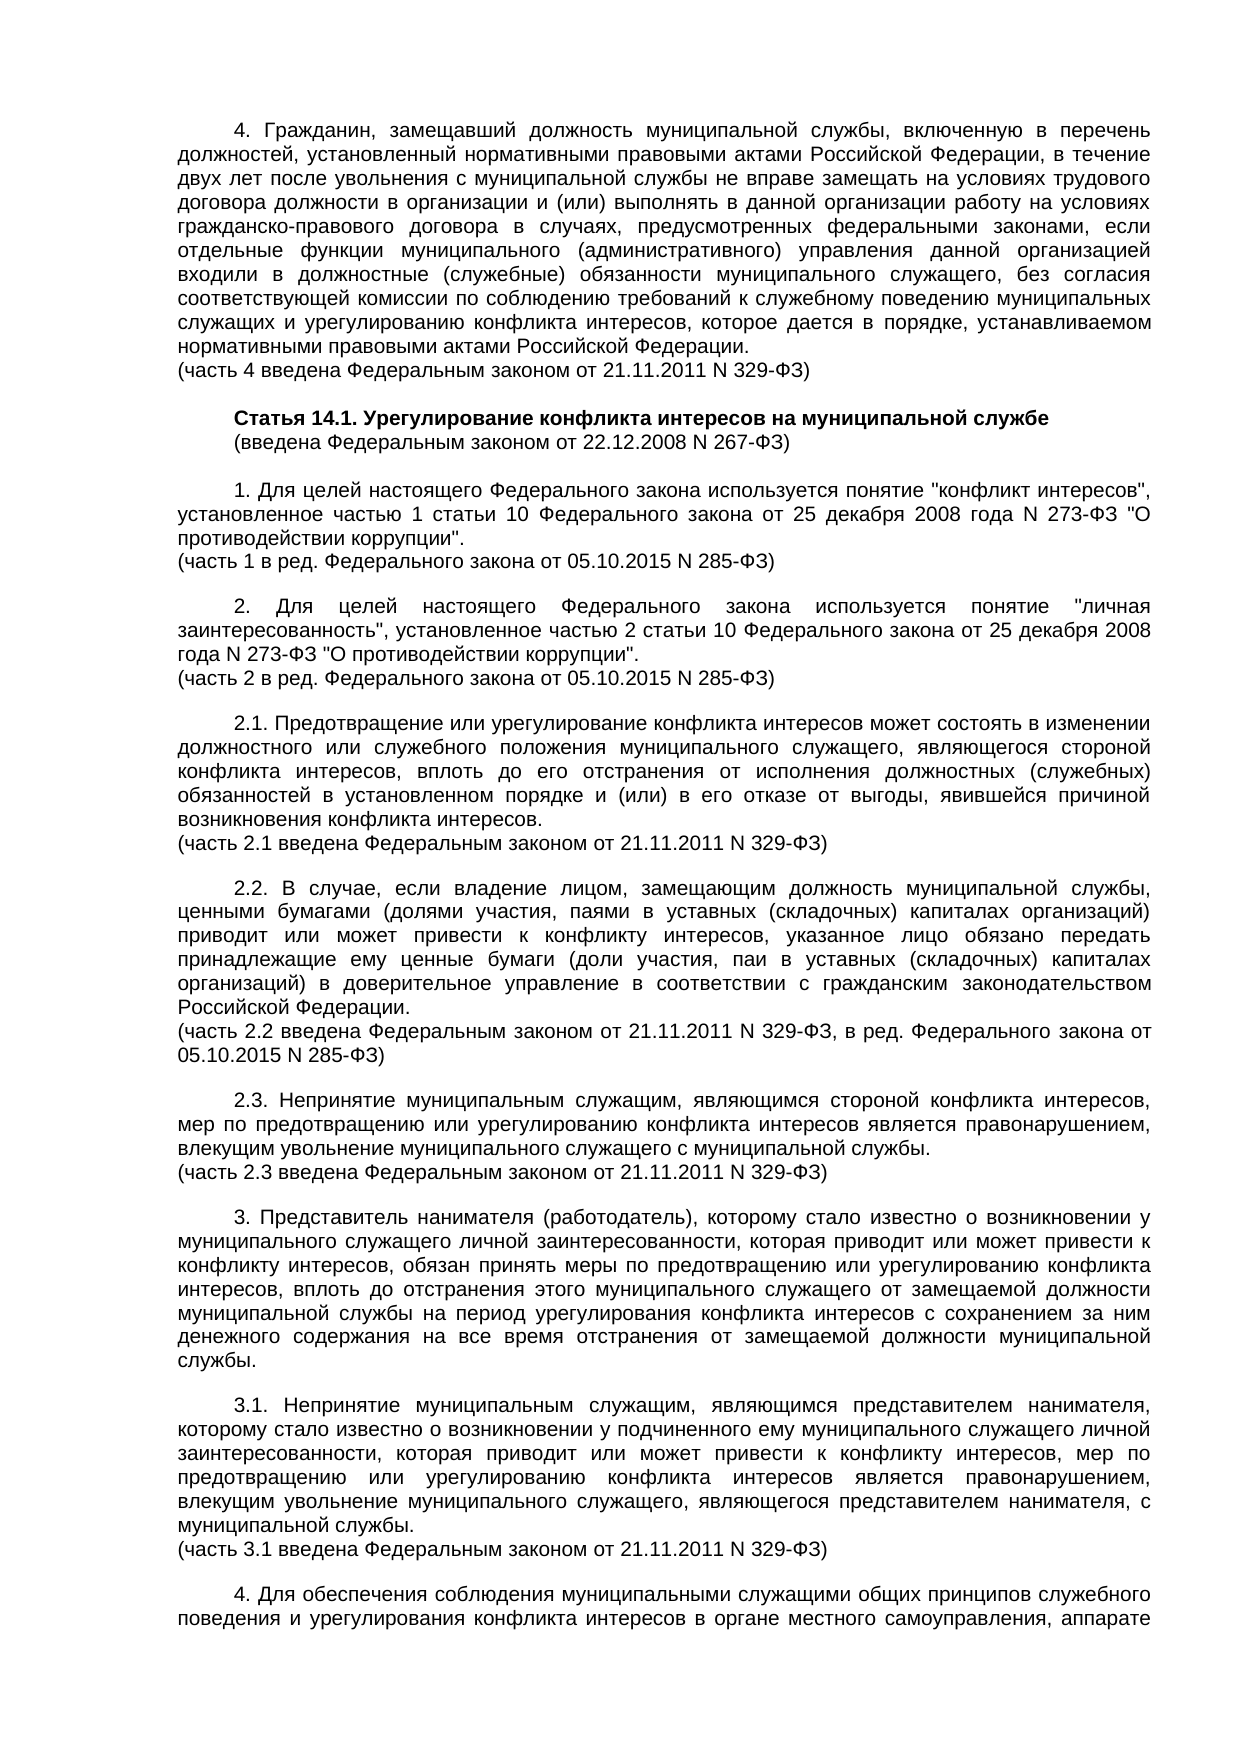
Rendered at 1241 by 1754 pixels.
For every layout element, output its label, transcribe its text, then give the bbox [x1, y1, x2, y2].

text (введена Федеральным законом от 22.12.2008 N 267-ФЗ) [177, 429, 1152, 453]
text (часть 2.3 введена Федеральным законом от 21.11.2011 N 329-ФЗ) [177, 1160, 1152, 1184]
text 2.2. В случае, если владение лицом, замещающим должность муниципальной службы, ценными бумагами (долями участия, паями в уставных (складочных) капиталах организаций) приводит или может привести к конфликту интересов, указанное лицо обязано передать принадлежащие ему ценные бумаги (доли участия, паи в уставных (складочных) капиталах организаций) в доверительное управление в соответствии с гражданским законодательством Российской Федерации. [177, 875, 1152, 1019]
text (часть 2.2 введена Федеральным законом от 21.11.2011 N 329-ФЗ, в ред. Федерального закона от 05.10.2015 N 285-ФЗ) [177, 1019, 1152, 1067]
text (часть 4 введена Федеральным законом от 21.11.2011 N 329-ФЗ) [177, 358, 1152, 382]
text 4. Гражданин, замещавший должность муниципальной службы, включенную в перечень должностей, установленный нормативными правовыми актами Российской Федерации, в течение двух лет после увольнения с муниципальной службы не вправе замещать на условиях трудового договора должности в организации и (или) выполнять в данной организации работу на условиях гражданско-правового договора в случаях, предусмотренных федеральными законами, если отдельные функции муниципального (административного) управления данной организацией входили в должностные (служебные) обязанности муниципального служащего, без согласия соответствующей комиссии по соблюдению требований к служебному поведению муниципальных служащих и урегулированию конфликта интересов, которое дается в порядке, устанавливаемом нормативными правовыми актами Российской Федерации. [177, 118, 1152, 358]
text 2.1. Предотвращение или урегулирование конфликта интересов может состоять в изменении должностного или служебного положения муниципального служащего, являющегося стороной конфликта интересов, вплоть до его отстранения от исполнения должностных (служебных) обязанностей в установленном порядке и (или) в его отказе от выгоды, явившейся причиной возникновения конфликта интересов. [177, 711, 1152, 831]
text (часть 3.1 введена Федеральным законом от 21.11.2011 N 329-ФЗ) [177, 1537, 1152, 1561]
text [177, 1582, 1152, 1629]
text (часть 2 в ред. Федерального закона от 05.10.2015 N 285-ФЗ) [177, 666, 1152, 690]
text (часть 2.1 введена Федеральным законом от 21.11.2011 N 329-ФЗ) [177, 831, 1152, 854]
text 3. Представитель нанимателя (работодатель), которому стало известно о возникновении у муниципального служащего личной заинтересованности, которая приводит или может привести к конфликту интересов, обязан принять меры по предотвращению или урегулированию конфликта интересов, вплоть до отстранения этого муниципального служащего от замещаемой должности муниципальной службы на период урегулирования конфликта интересов с сохранением за ним денежного содержания на все время отстранения от замещаемой должности муниципальной службы. [177, 1204, 1152, 1372]
text 3.1. Непринятие муниципальным служащим, являющимся представителем нанимателя, которому стало известно о возникновении у подчиненного ему муниципального служащего личной заинтересованности, которая приводит или может привести к конфликту интересов, мер по предотвращению или урегулированию конфликта интересов является правонарушением, влекущим увольнение муниципального служащего, являющегося представителем нанимателя, с муниципальной службы. [177, 1393, 1152, 1537]
text 2.3. Непринятие муниципальным служащим, являющимся стороной конфликта интересов, мер по предотвращению или урегулированию конфликта интересов является правонарушением, влекущим увольнение муниципального служащего с муниципальной службы. [177, 1088, 1152, 1160]
title Статья 14.1. Урегулирование конфликта интересов на муниципальной службе [177, 406, 1152, 429]
text 1. Для целей настоящего Федерального закона используется понятие "конфликт интересов", установленное частью 1 статьи 10 Федерального закона от 25 декабря 2008 года N 273-ФЗ "О противодействии коррупции". [177, 477, 1152, 549]
text (часть 1 в ред. Федерального закона от 05.10.2015 N 285-ФЗ) [177, 549, 1152, 573]
text 2. Для целей настоящего Федерального закона используется понятие "личная заинтересованность", установленное частью 2 статьи 10 Федерального закона от 25 декабря 2008 года N 273-ФЗ "О противодействии коррупции". [177, 594, 1152, 666]
